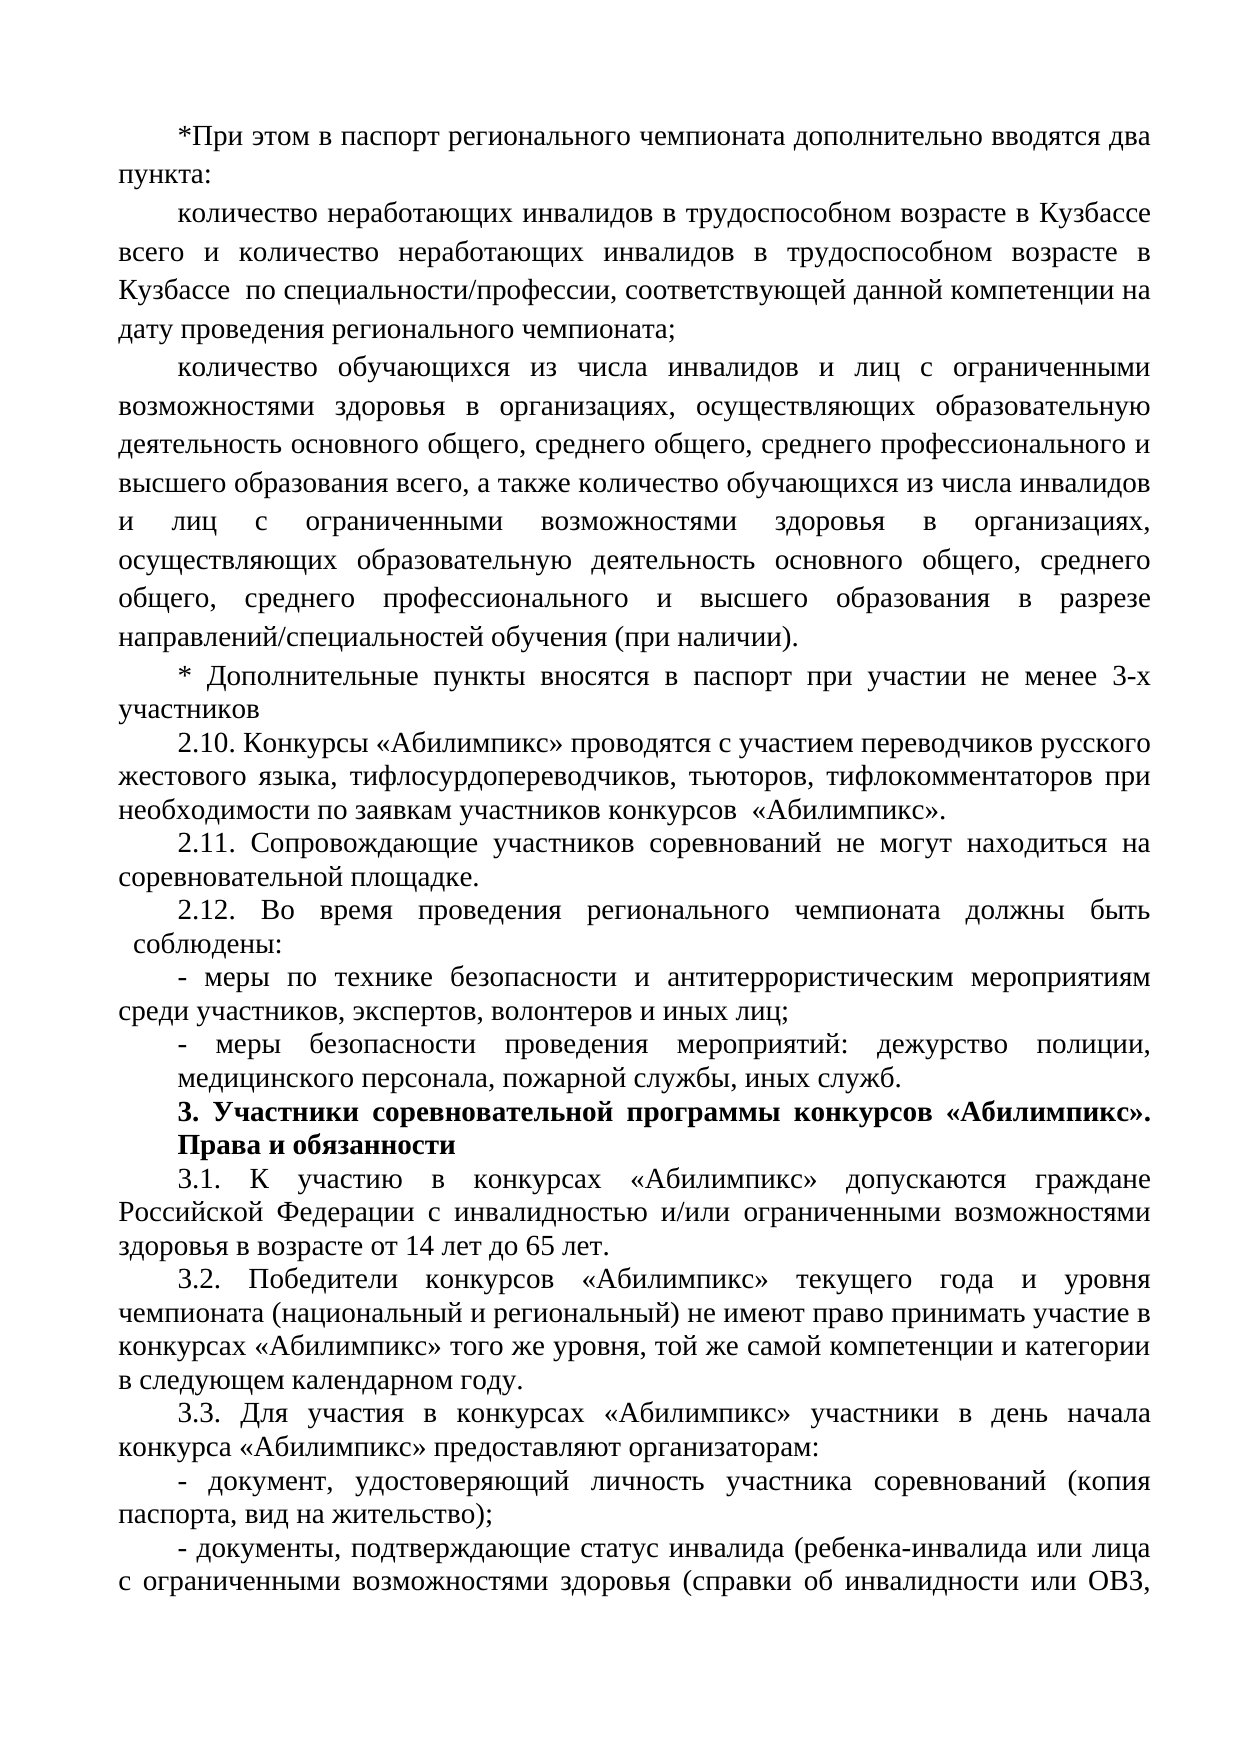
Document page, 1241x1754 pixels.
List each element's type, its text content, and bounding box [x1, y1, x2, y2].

text 3. Участники соревновательной программы конкурсов «Абилимпикс». Права и обязанности [177, 1094, 1152, 1161]
text * Дополнительные пункты вносятся в паспорт при участии не менее 3-х участников [118, 658, 1152, 725]
text 3.1. К участию в конкурсах «Абилимпикс» допускаются граждане Российской Федерации с инвалидностью и/или ограниченными возможностями здоровья в возрасте от 14 лет до 65 лет. [118, 1161, 1152, 1261]
text - документ, удостоверяющий личность участника соревнований (копия паспорта, вид на жительство); [118, 1463, 1152, 1530]
text 2.11. Сопровождающие участников соревнований не могут находиться на соревновательной площадке. [118, 825, 1152, 892]
text - меры безопасности проведения мероприятий: дежурство полиции, медицинского персонала, пожарной службы, иных служб. [177, 1027, 1152, 1094]
text 3.2. Победители конкурсов «Абилимпикс» текущего года и уровня чемпионата (национальный и региональный) не имеют право принимать участие в конкурсах «Абилимпикс» того же уровня, той же самой компетенции и категории в следующем календарном году. [118, 1261, 1152, 1396]
text 3.3. Для участия в конкурсах «Абилимпикс» участники в день начала конкурса «Абилимпикс» предоставляют организаторам: [118, 1396, 1152, 1463]
text *При этом в паспорт регионального чемпионата дополнительно вводятся два пункта: [118, 118, 1152, 190]
text 2.10. Конкурсы «Абилимпикс» проводятся с участием переводчиков русского жестового языка, тифлосурдопереводчиков, тьюторов, тифлокомментаторов при необходимости по заявкам участников конкурсов «Абилимпикс». [118, 725, 1152, 825]
text количество неработающих инвалидов в трудоспособном возрасте в Кузбассе всего и количество неработающих инвалидов в трудоспособном возрасте в Кузбассе по специальности/профессии, соответствующей данной компетенции на дату проведения регионального чемпионата; [118, 195, 1152, 344]
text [118, 1530, 1152, 1597]
text количество обучающихся из числа инвалидов и лиц с ограниченными возможностями здоровья в организациях, осуществляющих образовательную деятельность основного общего, среднего общего, среднего профессионального и высшего образования всего, а также количество обучающихся из числа инвалидов и лиц с ограниченными возможностями здоровья в организациях, осуществляющих образовательную деятельность основного общего, среднего общего, среднего профессионального и высшего образования в разрезе направлений/специальностей обучения (при наличии). [118, 349, 1152, 653]
text - меры по технике безопасности и антитеррористическим мероприятиям среди участников, экспертов, волонтеров и иных лиц; [118, 959, 1152, 1027]
text 2.12. Во время проведения регионального чемпионата должны быть соблюдены: [133, 892, 1152, 959]
